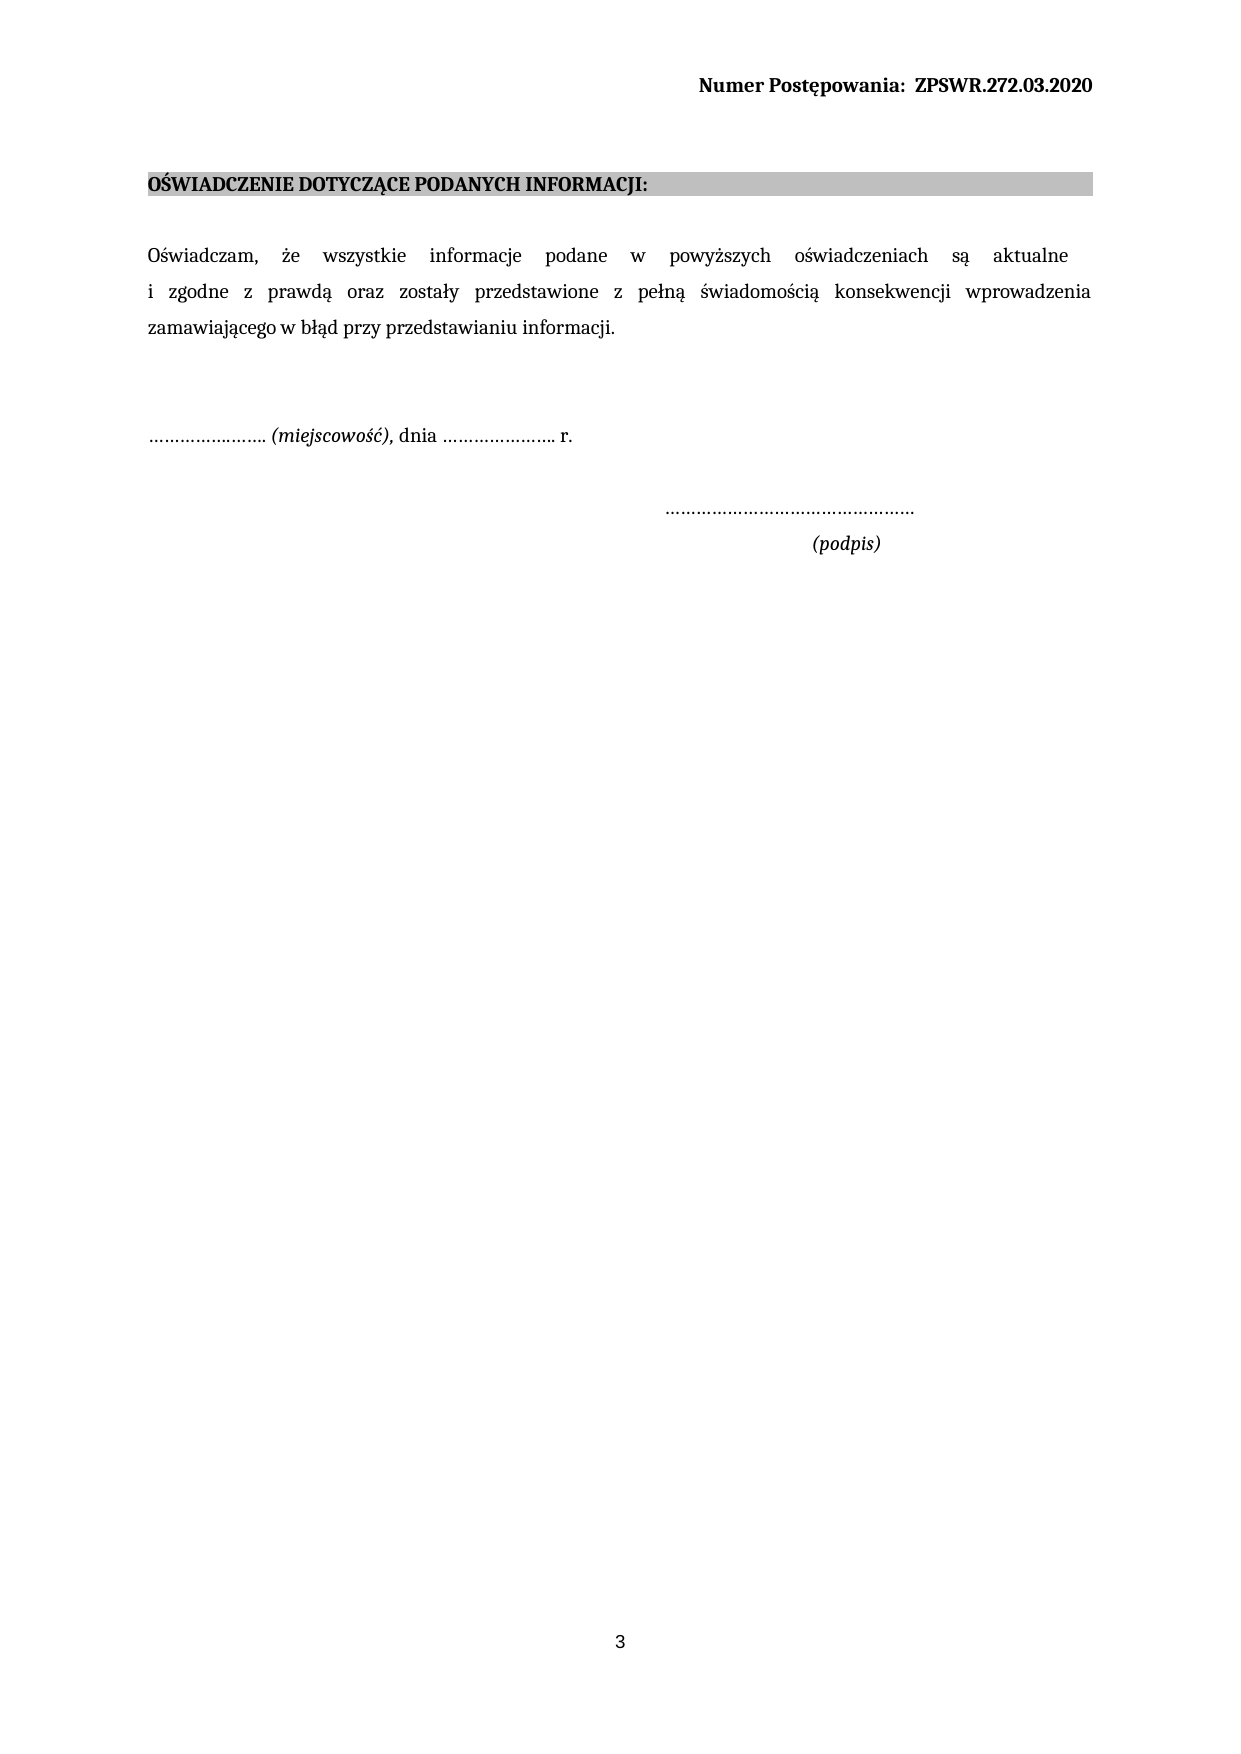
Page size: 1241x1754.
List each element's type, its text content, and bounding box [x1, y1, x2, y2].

text …………….……. (miejscowość), dnia …………………. r. [148, 424, 1093, 448]
text (podpis) [738, 532, 1093, 556]
text OŚWIADCZENIE DOTYCZĄCE PODANYCH INFORMACJI: [148, 172, 1093, 196]
text Oświadczam, że wszystkie informacje podane w powyższych oświadczeniach są aktualne i zgodne z prawdą oraz zostały przedstawione z pełną świadomością konsekwencji wprowadzenia zamawiającego w błąd przy przedstawianiu informacji. [148, 244, 1093, 340]
text ………………………………………… [148, 496, 1093, 520]
